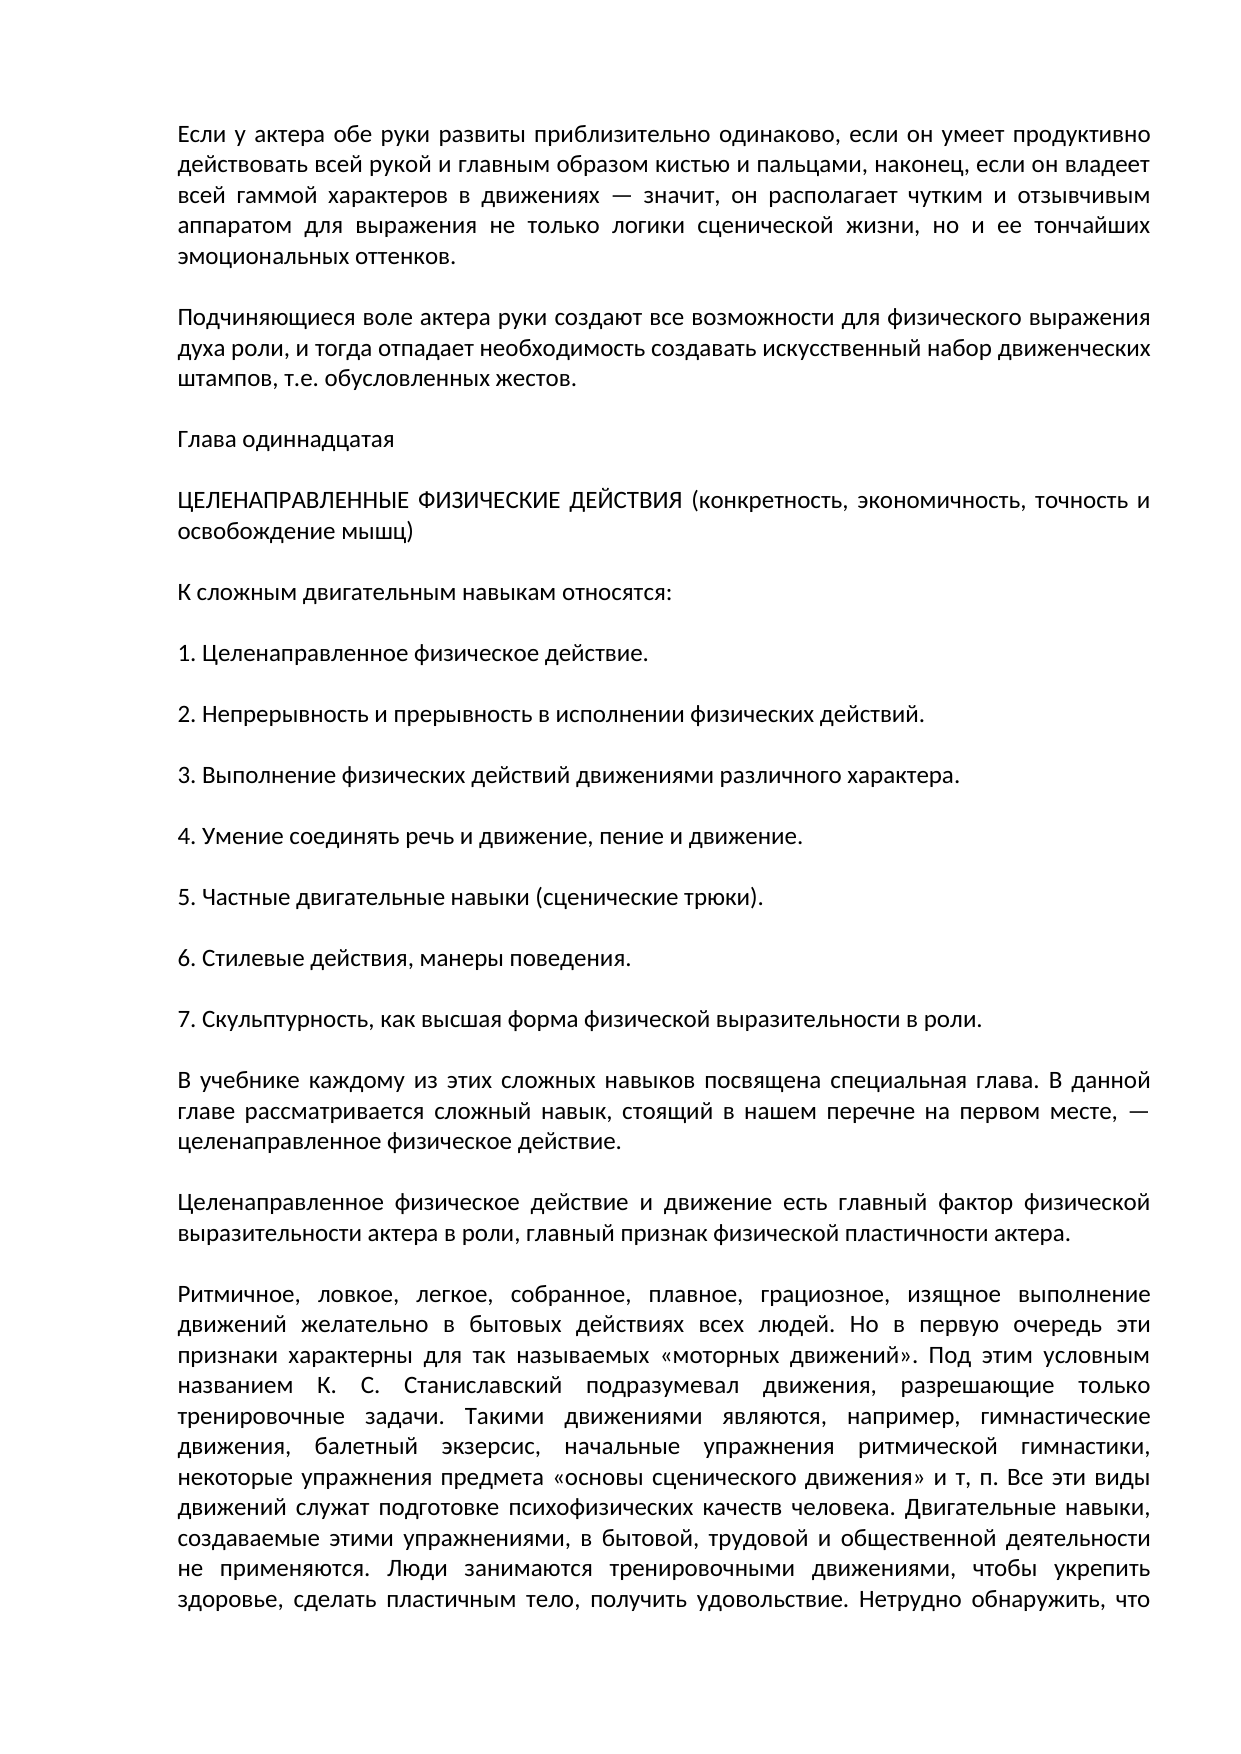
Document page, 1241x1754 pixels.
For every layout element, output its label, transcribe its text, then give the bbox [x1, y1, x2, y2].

text 1. Целенаправленное физическое действие. [177, 637, 1152, 667]
text 3. Выполнение физических действий движениями различного характера. [177, 759, 1152, 789]
text ЦЕЛЕНАПРАВЛЕННЫЕ ФИЗИЧЕСКИЕ ДЕЙСТВИЯ (конкретность, экономичность, точность и освобождение мышц) [177, 484, 1152, 545]
text 7. Скульптурность, как высшая форма физической выразительности в роли. [177, 1003, 1152, 1034]
text 6. Стилевые действия, манеры поведения. [177, 942, 1152, 973]
text Глава одиннадцатая [177, 423, 1152, 454]
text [177, 1278, 1152, 1614]
text В учебнике каждому из этих сложных навыков посвящена специальная глава. В данной главе рассматривается сложный навык, стоящий в нашем перечне на первом месте, — целенаправленное физическое действие. [177, 1064, 1152, 1156]
text 5. Частные двигательные навыки (сценические трюки). [177, 881, 1152, 912]
text Если у актера обе руки развиты приблизительно одинаково, если он умеет продуктивно действовать всей рукой и главным образом кистью и пальцами, наконец, если он владеет всей гаммой характеров в движениях — значит, он располагает чутким и отзывчивым аппаратом для выражения не только логики сценической жизни, но и ее тончайших эмоциональных оттенков. [177, 118, 1152, 271]
text К сложным двигательным навыкам относятся: [177, 576, 1152, 606]
text Подчиняющиеся воле актера руки создают все возможности для физического выражения духа роли, и тогда отпадает необходимость создавать искусственный набор движенческих штампов, т.е. обусловленных жестов. [177, 301, 1152, 393]
text Целенаправленное физическое действие и движение есть главный фактор физической выразительности актера в роли, главный признак физической пластичности актера. [177, 1186, 1152, 1247]
text 4. Умение соединять речь и движение, пение и движение. [177, 820, 1152, 851]
text 2. Непрерывность и прерывность в исполнении физических действий. [177, 698, 1152, 728]
